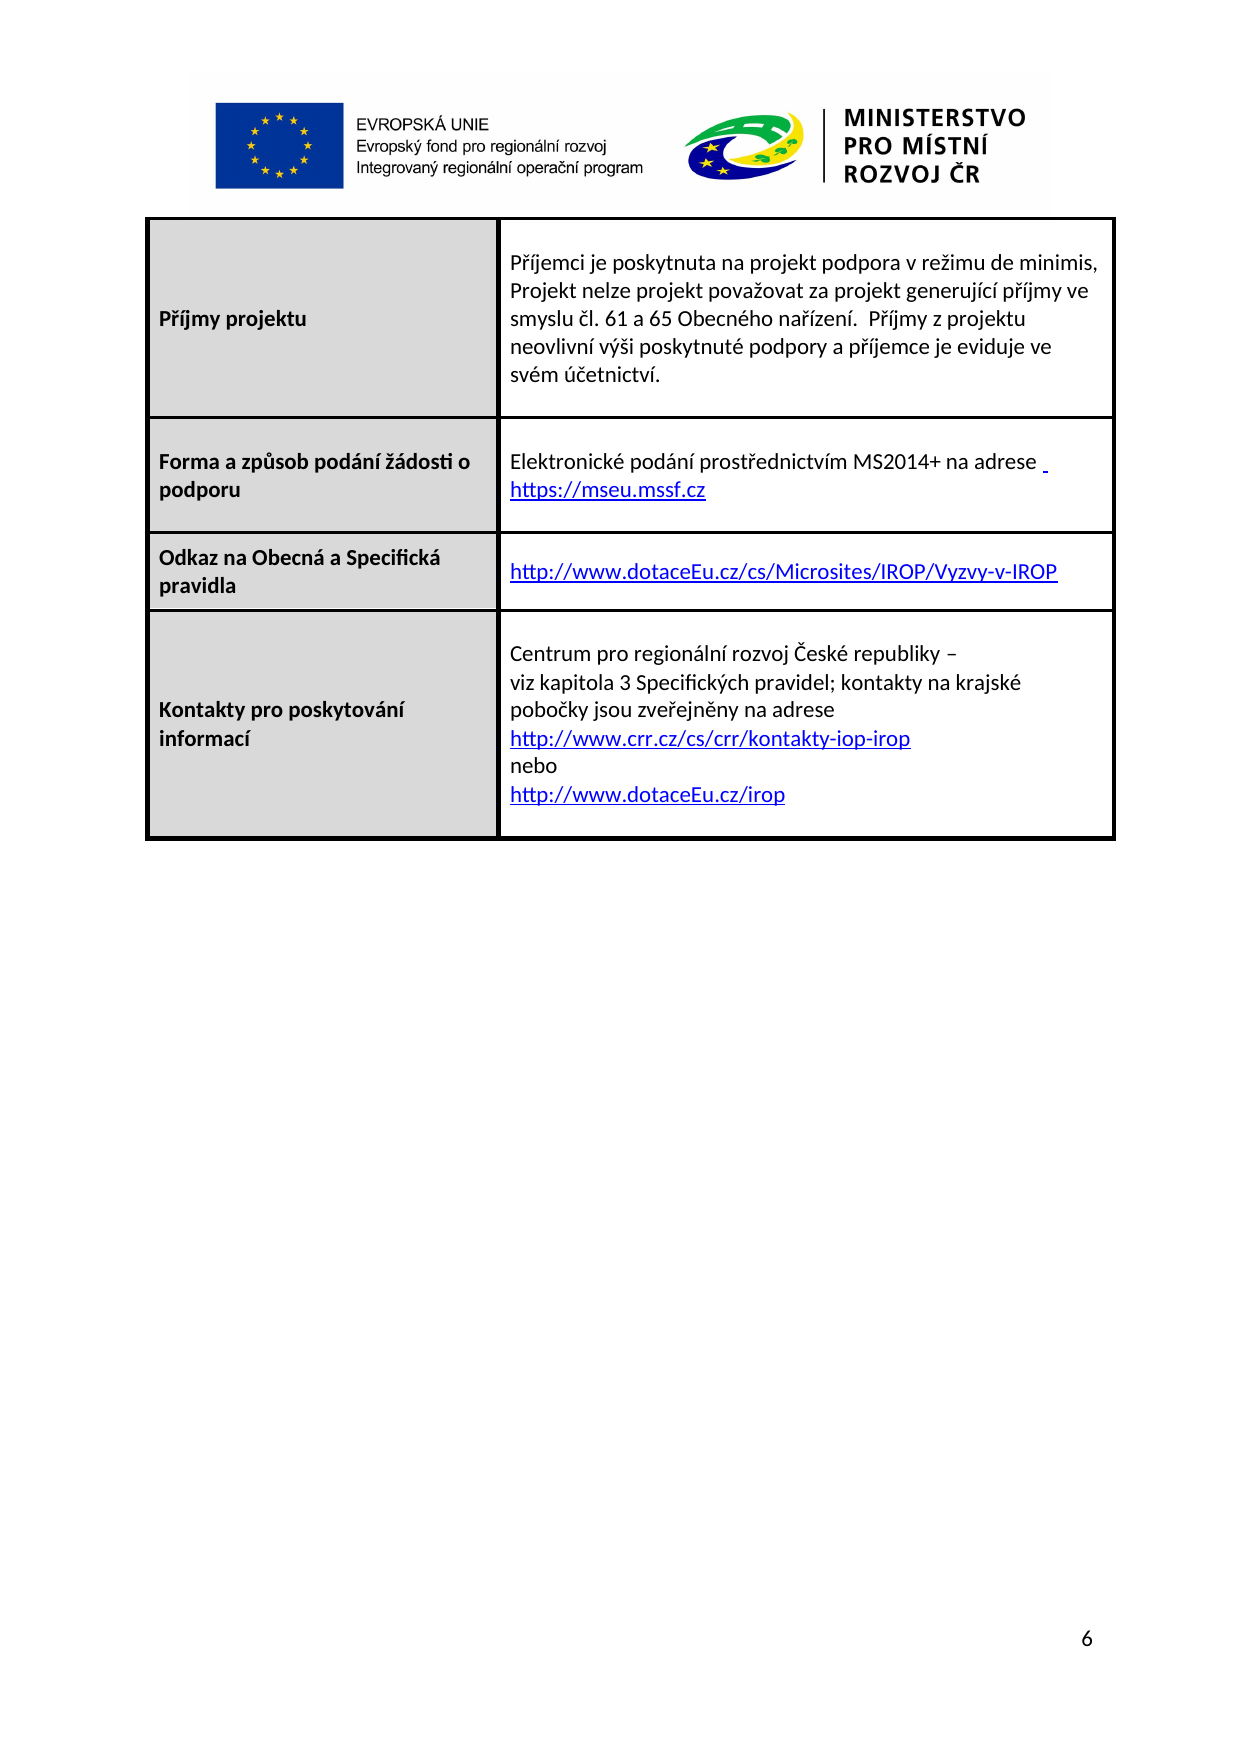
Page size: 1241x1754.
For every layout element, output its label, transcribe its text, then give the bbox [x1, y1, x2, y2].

table_cell Kontakty pro poskytování informací [150, 612, 496, 836]
table_cell Příjemci je poskytnuta na projekt podpora v režimu de minimis, Projekt nelze projekt považovat za projekt generující příjmy ve smyslu čl. 61 a 65 Obecného nařízení. Příjmy z projektu neovlivní výši poskytnuté podpory a příjemce je eviduje ve svém účetnictví. [501, 220, 1112, 416]
table_cell Forma a způsob podání žádosti o podporu [150, 419, 496, 531]
table_cell Elektronické podání prostřednictvím MS2014+ na adrese https://mseu.mssf.cz [501, 419, 1112, 531]
table_cell http://www.dotaceEu.cz/cs/Microsites/IROP/Vyzvy-v-IROP [501, 534, 1112, 608]
table_cell Centrum pro regionální rozvoj České republiky – viz kapitola 3 Specifických pravidel; kontakty na krajské pobočky jsou zveřejněny na adrese http:// nebo http://www.dotaceEu.cz/irop [501, 612, 1112, 836]
table_cell Odkaz na Obecná a Specifická pravidla [150, 534, 496, 608]
picture [187, 73, 1053, 217]
table_cell Příjmy projektu [150, 220, 496, 416]
